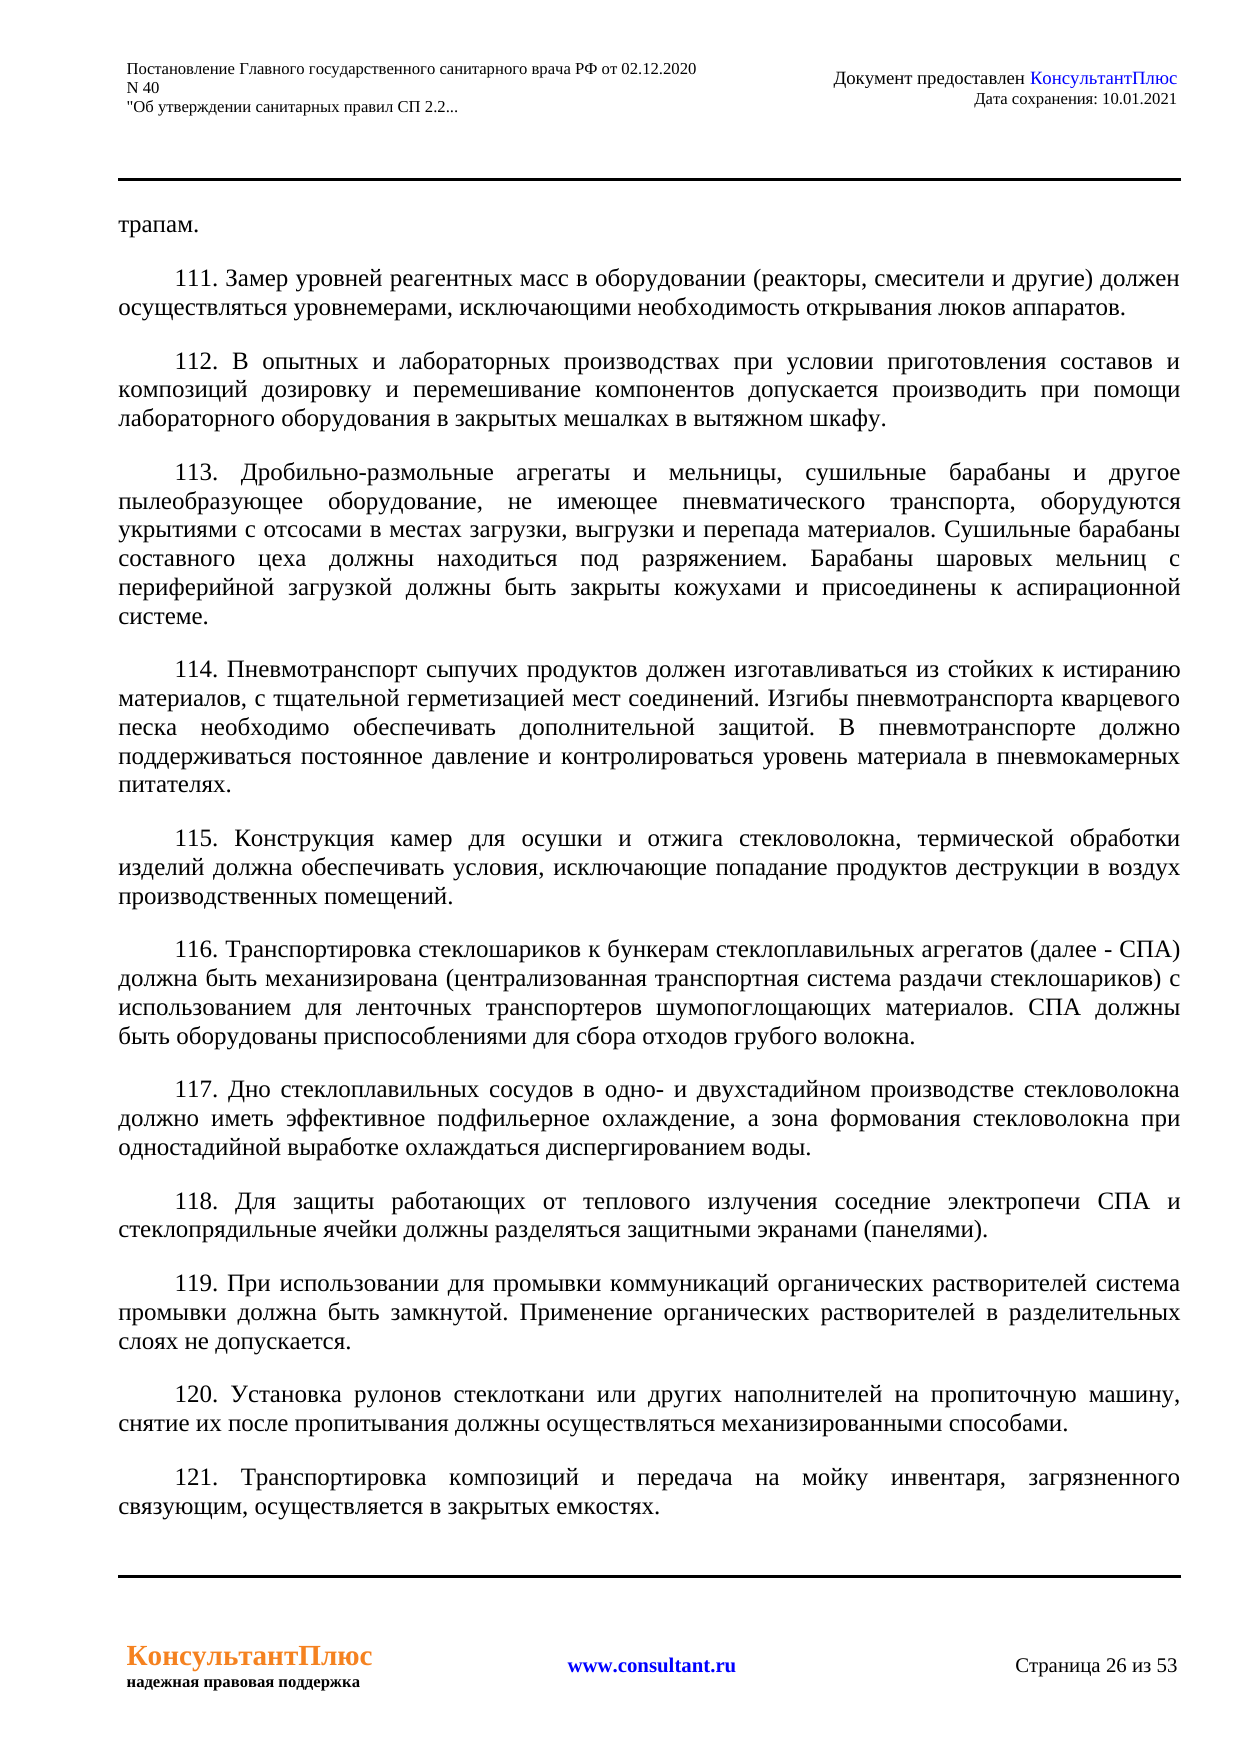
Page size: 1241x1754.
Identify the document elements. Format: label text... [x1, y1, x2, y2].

text 121. Транспортировка композиций и передача на мойку инвентаря, загрязненного связующим, осуществляется в закрытых емкостях. [118, 1462, 1181, 1519]
text 112. В опытных и лабораторных производствах при условии приготовления составов и композиций дозировку и перемешивание компонентов допускается производить при помощи лабораторного оборудования в закрытых мешалках в вытяжном шкафу. [118, 346, 1181, 432]
text 111. Замер уровней реагентных масс в оборудовании (реакторы, смесители и другие) должен осуществляться уровнемерами, исключающими необходимость открывания люков аппаратов. [118, 263, 1181, 321]
text 118. Для защиты работающих от теплового излучения соседние электропечи СПА и стеклопрядильные ячейки должны разделяться защитными экранами (панелями). [118, 1186, 1181, 1243]
text 117. Дно стеклоплавильных сосудов в одно- и двухстадийном производстве стекловолокна должно иметь эффективное подфильерное охлаждение, а зона формования стекловолокна при одностадийной выработке охлаждаться диспергированием воды. [118, 1074, 1181, 1161]
text 116. Транспортировка стеклошариков к бункерам стеклоплавильных агрегатов (далее - СПА) должна быть механизирована (централизованная транспортная система раздачи стеклошариков) с использованием для ленточных транспортеров шумопоглощающих материалов. СПА должны быть оборудованы приспособлениями для сбора отходов грубого волокна. [118, 934, 1181, 1049]
text 119. При использовании для промывки коммуникаций органических растворителей система промывки должна быть замкнутой. Применение органических растворителей в разделительных слоях не допускается. [118, 1268, 1181, 1354]
text 115. Конструкция камер для осушки и отжига стекловолокна, термической обработки изделий должна обеспечивать условия, исключающие попадание продуктов деструкции в воздух производственных помещений. [118, 823, 1181, 909]
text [118, 209, 1181, 238]
text 114. Пневмотранспорт сыпучих продуктов должен изготавливаться из стойких к истиранию материалов, с тщательной герметизацией мест соединений. Изгибы пневмотранспорта кварцевого песка необходимо обеспечивать дополнительной защитой. В пневмотранспорте должно поддерживаться постоянное давление и контролироваться уровень материала в пневмокамерных питателях. [118, 654, 1181, 798]
text 113. Дробильно-размольные агрегаты и мельницы, сушильные барабаны и другое пылеобразующее оборудование, не имеющее пневматического транспорта, оборудуются укрытиями с отсосами в местах загрузки, выгрузки и перепада материалов. Сушильные барабаны составного цеха должны находиться под разряжением. Барабаны шаровых мельниц с периферийной загрузкой должны быть закрыты кожухами и присоединены к аспирационной системе. [118, 457, 1181, 629]
text 120. Установка рулонов стеклоткани или других наполнителей на пропиточную машину, снятие их после пропитывания должны осуществляться механизированными способами. [118, 1379, 1181, 1437]
